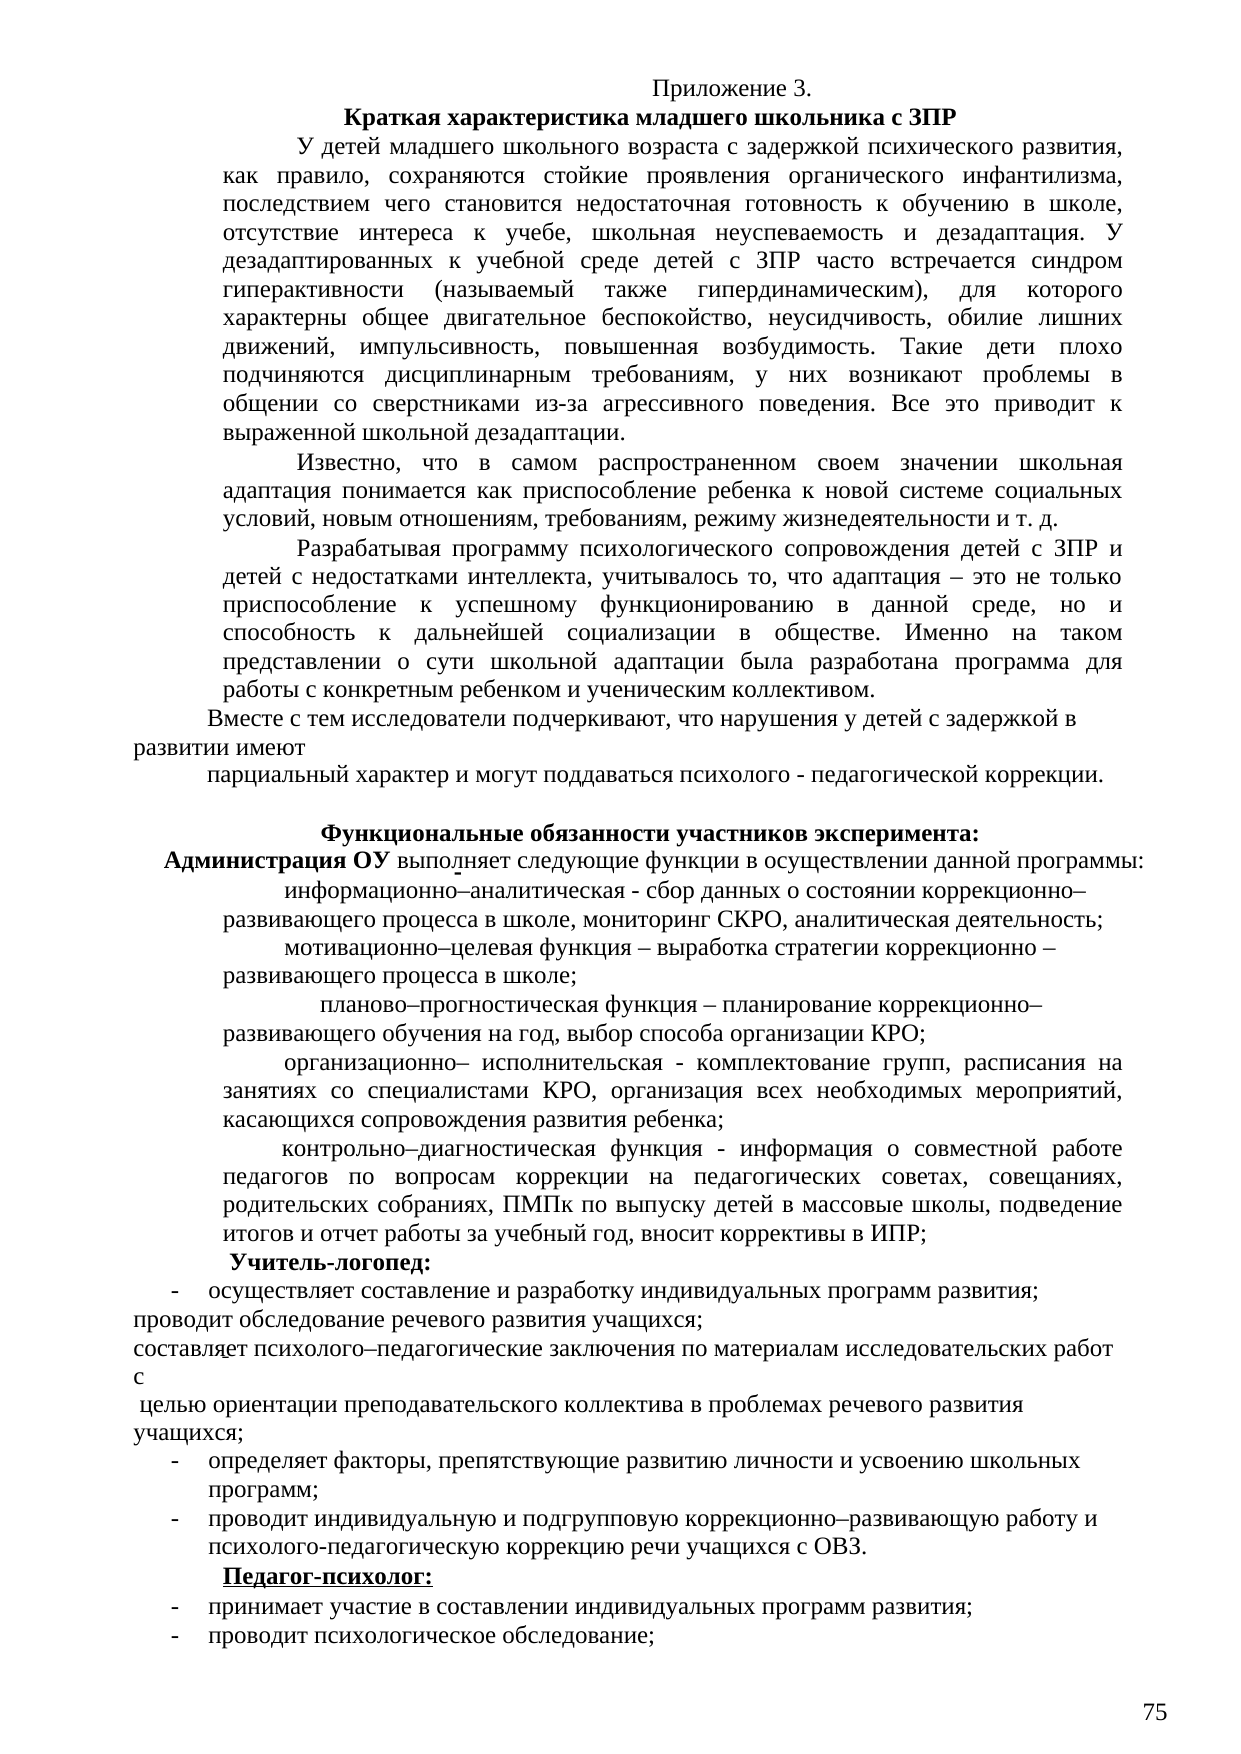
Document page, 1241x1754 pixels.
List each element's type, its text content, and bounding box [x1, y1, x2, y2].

list мотивационно–целевая функция – выработка стратегии коррекционно – развивающего процесса в школе; [223, 933, 1123, 989]
list организационно– исполнительская - комплектование групп, расписания на занятиях со специалистами КРО, организация всех необходимых мероприятий, касающихся сопровождения развития ребенка; [223, 1048, 1123, 1132]
text целью ориентации преподавательского коллектива в проблемах речевого развития учащихся; [133, 1390, 1123, 1446]
text Учитель-логопед: [229, 1247, 1167, 1275]
text составляет психолого–педагогические заключения по материалам исследовательских работ с [133, 1334, 1123, 1390]
list проводит психологическое обследование; [171, 1620, 1167, 1648]
list определяет факторы, препятствующие развитию личности и усвоению школьных программ; [171, 1446, 1167, 1503]
list проводит индивидуальную и подгрупповую коррекционно–развивающую работу и психолого-педагогическую коррекцию речи учащихся с ОВЗ. [171, 1504, 1123, 1560]
text Приложение 3. [133, 73, 1167, 101]
text Функциональные обязанности участников эксперимента: [133, 818, 1167, 846]
text проводит обследование речевого развития учащихся; [133, 1304, 1167, 1333]
list осуществляет составление и разработку индивидуальных программ развития; [171, 1275, 1167, 1304]
text Вместе с тем исследователи подчеркивают, что нарушения у детей с задержкой в развитии имеют [133, 704, 1167, 760]
list детей младшего школьного возраста с задержкой психического развития, как правило, сохраняются стойкие проявления органического инфантилизма, последствием чего становится недостаточная готовность к обучению в школе, отсутствие интереса к учебе, школьная неуспеваемость и дезадаптация. У дезадаптированных к учебной среде детей с ЗПР часто встречается синдром гиперактивности (называемый также гипердинамическим), для которого характерны общее двигательное беспокойство, неусидчивость, обилие лишних движений, импульсивность, повышенная возбудимость. Такие дети плохо подчиняются дисциплинарным требованиям, у них возникают проблемы в общении со сверстниками из-за агрессивного поведения. Все это приводит к выраженной школьной дезадаптации. [223, 131, 1123, 445]
text Разрабатывая программу психологического сопровождения детей с ЗПР и детей с недостатками интеллекта, учитывалось то, что адаптация – это не только приспособление к успешному функционированию в данной среде, но и способность к дальнейшей социализации в обществе. Именно на таком представлении о сути школьной адаптации была разработана программа для работы с конкретным ребенком и ученическим коллективом. [223, 533, 1123, 703]
text Известно, что в самом распространенном своем значении школьная адаптация понимается как приспособление ребенка к новой системе социальных условий, новым отношениям, требованиям, режиму жизнедеятельности и т. д. [223, 447, 1123, 532]
list планово–прогностическая функция – планирование коррекционно–развивающего обучения на год, выбор способа организации КРО; [223, 991, 1123, 1046]
list контрольно–диагностическая функция - информация о совместной работе педагогов по вопросам коррекции на педагогических советах, совещаниях, родительских собраниях, ПМПк по выпуску детей в массовые школы, подведение итогов и отчет работы за учебный год, вносит коррективы в ИПР; [223, 1134, 1123, 1247]
list информационно–аналитическая - сбор данных о состоянии коррекционно–развивающего процесса в школе, мониторинг СКРО, аналитическая деятельность; [223, 877, 1123, 932]
text Краткая характеристика младшего школьника с ЗПР [133, 102, 1167, 131]
text Педагог-психолог: [223, 1561, 1167, 1589]
text парциальный характер и могут поддаваться психолого - педагогической коррекции. [133, 760, 1167, 788]
list принимает участие в составлении индивидуальных программ развития; [171, 1592, 1167, 1620]
text Администрация ОУ выполняет следующие функции в осуществлении данной программы: [133, 846, 1175, 874]
